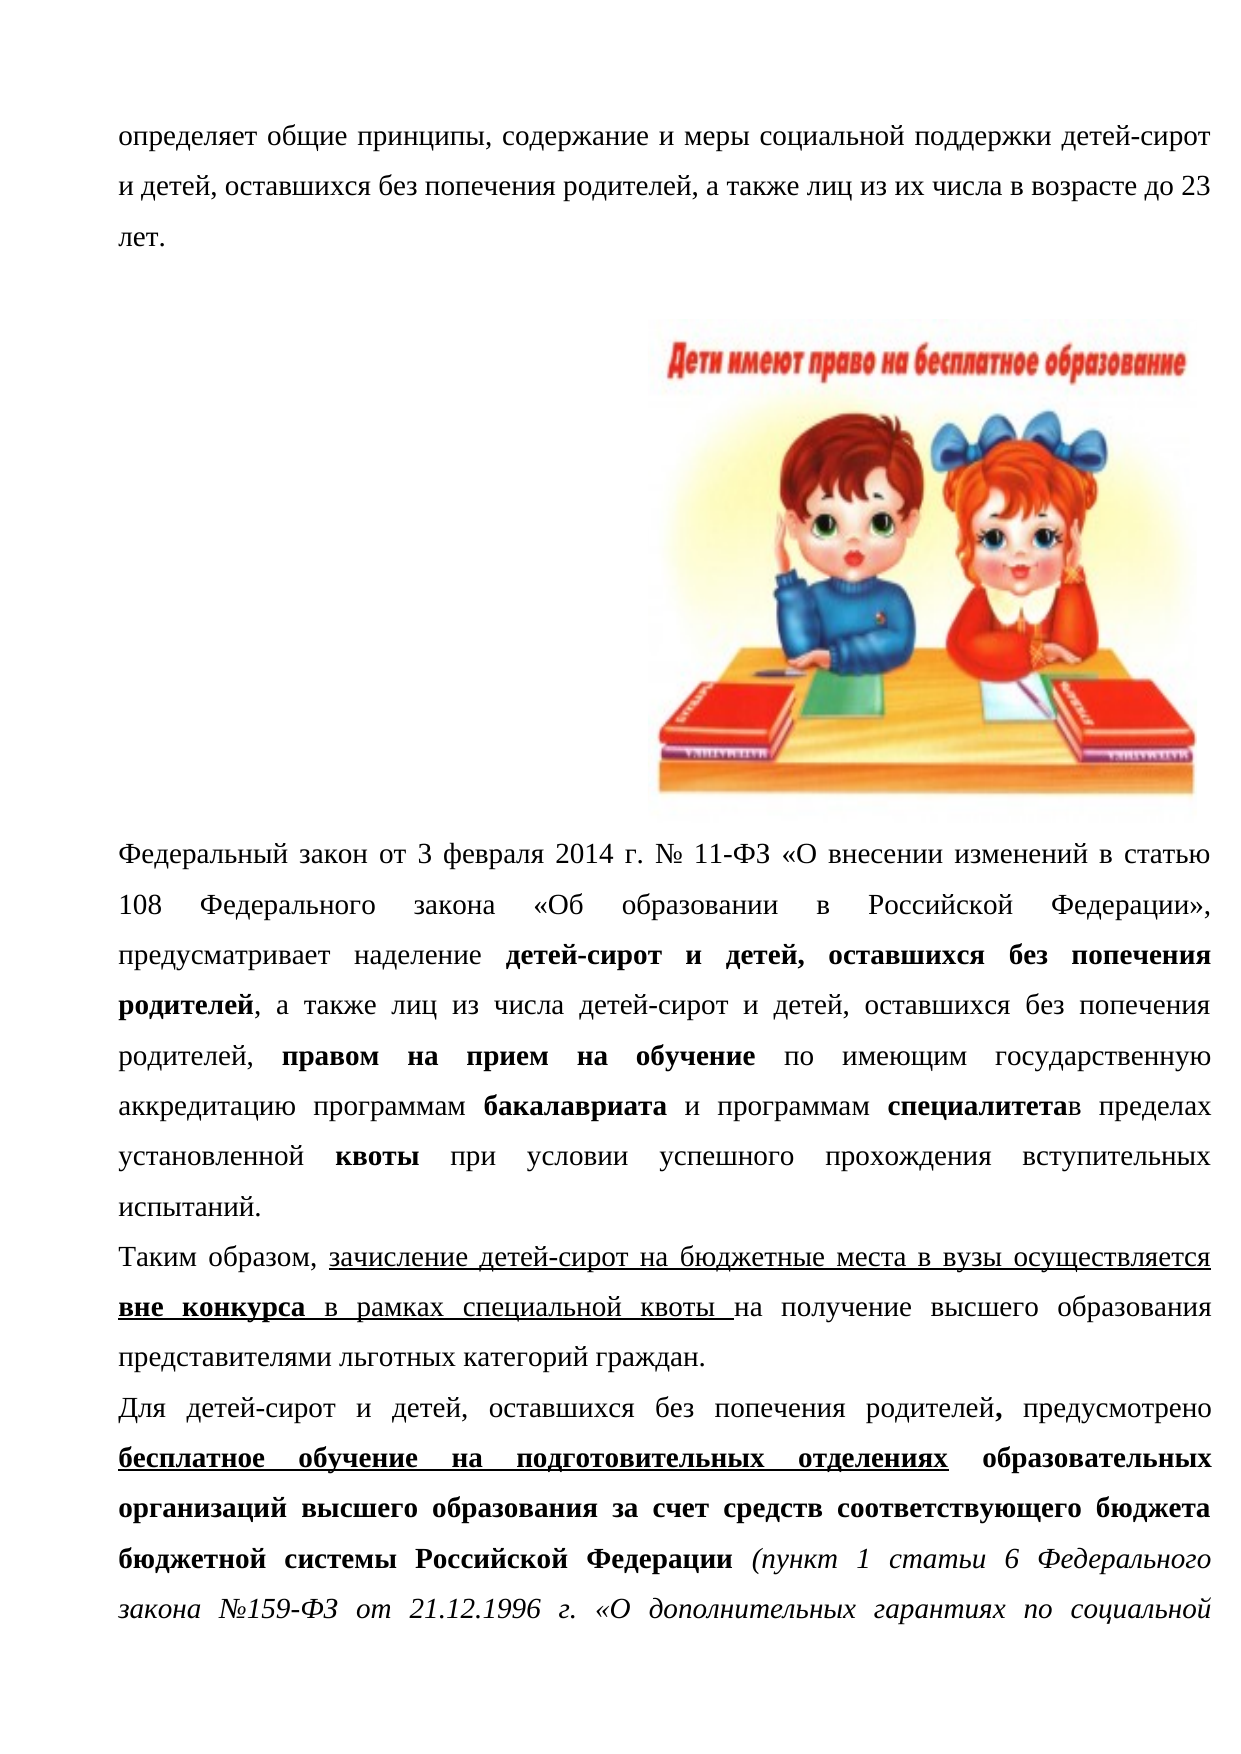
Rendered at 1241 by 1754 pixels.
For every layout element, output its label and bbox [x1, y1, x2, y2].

picture [647, 319, 1198, 823]
table_header [118, 118, 1197, 1625]
